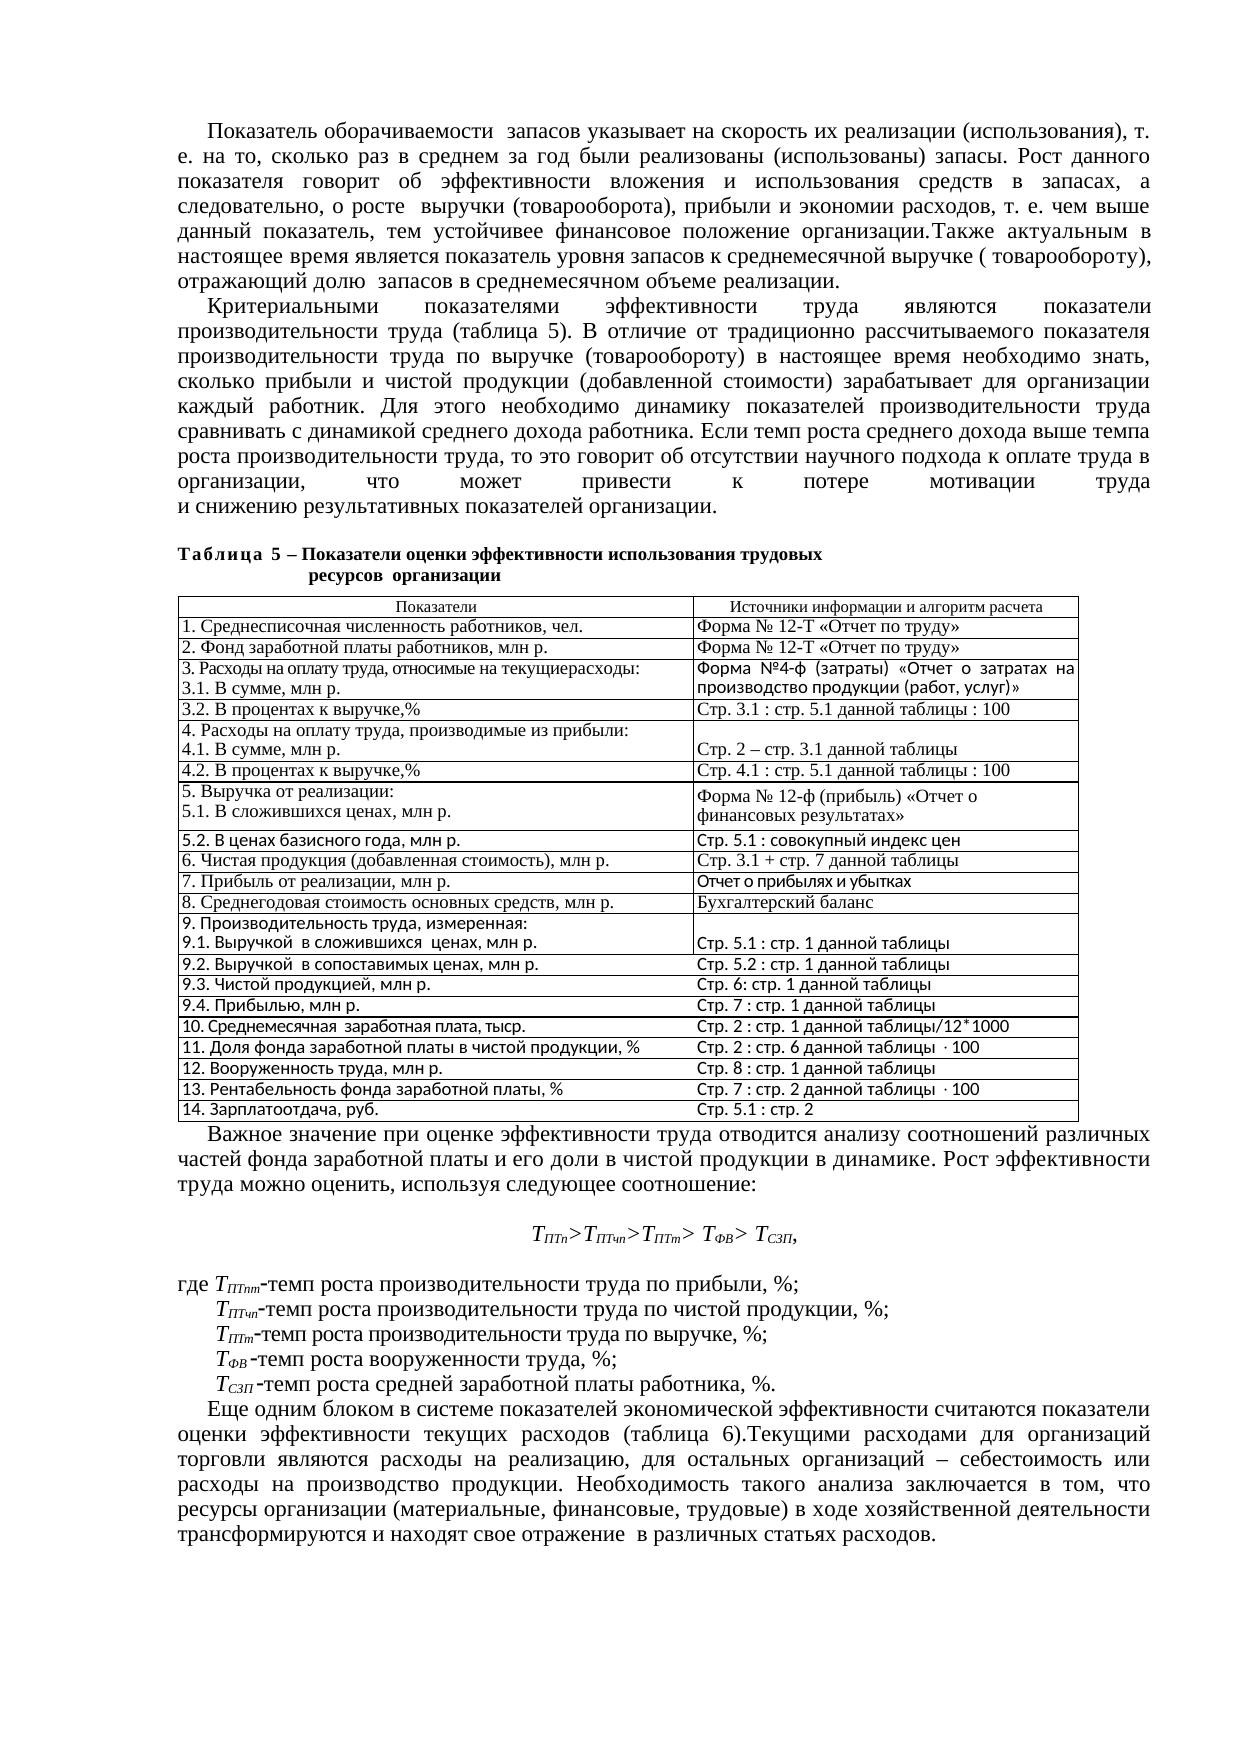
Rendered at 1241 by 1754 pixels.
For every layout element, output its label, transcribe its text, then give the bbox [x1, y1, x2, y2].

table_cell 3.2. В процентах к выручке,% [179, 700, 693, 720]
table_header Показатели [179, 597, 693, 617]
table_cell Стр. 5.2 : стр. 1 данной таблицы [694, 955, 1078, 975]
table_header Источники информации и алгоритм расчета [694, 597, 1078, 617]
text TПТттемп роста производительности труда по выручке, %; [215, 1322, 1152, 1347]
table_cell 3. Расходы на оплату труда, относимые на текущиерасходы: 3.1. В сумме, млн р. [179, 660, 693, 699]
table_cell 8. Среднегодовая стоимость основных средств, млн р. [179, 894, 693, 913]
table_cell 5. Выручка от реализации: 5.1. В сложившихся ценах, млн р. [179, 783, 693, 830]
text TПТчптемп роста производительности труда по чистой продукции, %; [215, 1297, 1152, 1322]
table_cell 9.2. Выручкой в сопоставимых ценах, млн р. [179, 955, 694, 975]
text TПТп>TПТчп>TПТт> TФВ> TСЗП, [177, 1222, 1152, 1247]
table_cell Форма № 12-Т «Отчет по труду» [694, 618, 1078, 638]
table_cell 6. Чистая продукция (добавленная стоимость), млн р. [179, 852, 693, 872]
text ресурсов организации [308, 565, 1152, 586]
text TСЗП темп роста средней заработной платы работника, %. [215, 1372, 1152, 1397]
table_cell Стр. 6: стр. 1 данной таблицы [694, 976, 1078, 996]
table_cell Стр. 5.1 : совокупный индекс цен [694, 831, 1078, 851]
table_cell 7. Прибыль от реализации, млн р. [179, 873, 693, 892]
text TФВ темп роста вооруженности труда, %; [215, 1347, 1152, 1372]
table_cell Отчет о прибылях и убытках [694, 873, 1078, 892]
table_cell 10. Среднемесячная заработная плата, тыср. [179, 1018, 694, 1037]
table_cell Стр. 3.1 : стр. 5.1 данной таблицы : 100 [694, 700, 1078, 720]
text Критериальными показателями эффективности труда являются показатели производительности труда (таблица 5). В отличие от традиционно рассчитываемого показателя производительности труда по выручке (товарообороту) в настоящее время необходимо знать, сколько прибыли и чистой продукции (добавленной стоимости) зарабатывает для организации каждый работник. Для этого необходимо динамику показателей производительности труда сравнивать с динамикой среднего дохода работника. Если темп роста среднего дохода выше темпа роста производительности труда, то это говорит об отсутствии научного подхода к оплате труда в организации, что может привести к потере мотивации труда и снижению результативных показателей организации. [177, 293, 1152, 518]
table_cell Стр. 3.1 + стр. 7 данной таблицы [694, 852, 1078, 872]
table_cell 1. Среднесписочная численность работников, чел. [179, 618, 693, 638]
table_cell 9.4. Прибылью, млн р. [179, 997, 694, 1016]
text Еще одним блоком в системе показателей экономической эффективности считаются показатели оценки эффективности текущих расходов (таблица 6).Текущими расходами для организаций торговли являются расходы на реализацию, для остальных организаций – себестоимость или расходы на производство продукции. Необходимость такого анализа заключается в том, что ресурсы организации (материальные, финансовые, трудовые) в ходе хозяйственной деятельности трансформируются и находят свое отражение в различных статьях расходов. [177, 1397, 1152, 1547]
table_cell Форма № 12-ф (прибыль) «Отчет о финансовых результатах» [694, 783, 1078, 830]
table_cell Стр. 4.1 : стр. 5.1 данной таблицы : 100 [694, 762, 1078, 781]
table_cell 9. Производительность труда, измеренная: 9.1. Выручкой в сложившихся ценах, млн р. [179, 914, 693, 954]
table_cell Стр. 2 : стр. 1 данной таблицы/12*1000 [694, 1018, 1078, 1037]
text Важное значение при оценке эффективности труда отводится анализу соотношений различных частей фонда заработной платы и его доли в чистой продукции в динамике. Рост эффективности труда можно оценить, используя следующее соотношение: [177, 1122, 1152, 1197]
table_cell 14. Зарплатоотдача, руб. [179, 1101, 694, 1121]
table_cell Стр. 5.1 : стр. 2 [694, 1101, 1078, 1121]
table_cell 11. Доля фонда заработной платы в чистой продукции, % [179, 1038, 694, 1058]
text Таблица 5 – Показатели оценки эффективности использования трудовых [177, 543, 1152, 565]
table_cell 9.3. Чистой продукцией, млн р. [179, 976, 694, 996]
table_cell 4.2. В процентах к выручке,% [179, 762, 693, 781]
table_cell 2. Фонд заработной платы работников, млн р. [179, 639, 693, 658]
table_cell Форма № 12-Т «Отчет по труду» [694, 639, 1078, 658]
table_cell 5.2. В ценах базисного года, млн р. [179, 831, 693, 851]
table_cell 13. Рентабельность фонда заработной платы, % [179, 1080, 694, 1100]
table_cell Форма №4-ф (затраты) «Отчет о затратах на производство продукции (работ, услуг)» [694, 660, 1078, 699]
table_cell Стр. 7 : стр. 2 данной таблицы 100 [694, 1080, 1078, 1100]
table_cell Бухгалтерский баланс [694, 894, 1078, 913]
table_cell Стр. 5.1 : стр. 1 данной таблицы [694, 914, 1078, 954]
table_cell Стр. 2 : стр. 6 данной таблицы 100 [694, 1038, 1078, 1058]
text Показатель оборачиваемости запасов указывает на скорость их реализации (использования), т. е. на то, сколько раз в среднем за год были реализованы (использованы) запасы. Рост данного показателя говорит об эффективности вложения и использования средств в запасах, а следовательно, о росте выручки (товарооборота), прибыли и экономии расходов, т. е. чем выше данный показатель, тем устойчивее финансовое положение организации.Также актуальным в настоящее время является показатель уровня запасов к среднемесячной выручке ( товарообороту), отражающий долю запасов в среднемесячном объеме реализации. [177, 118, 1152, 293]
table_cell 12. Вооруженность труда, млн р. [179, 1059, 694, 1079]
table_cell Стр. 8 : стр. 1 данной таблицы [694, 1059, 1078, 1079]
table_cell Стр. 2 – стр. 3.1 данной таблицы [694, 721, 1078, 761]
text где TПТпттемп роста производительности труда по прибыли, %; [177, 1272, 1152, 1297]
table_cell Стр. 7 : стр. 1 данной таблицы [694, 997, 1078, 1016]
table_cell 4. Расходы на оплату труда, производимые из прибыли: 4.1. В сумме, млн р. [179, 721, 693, 761]
